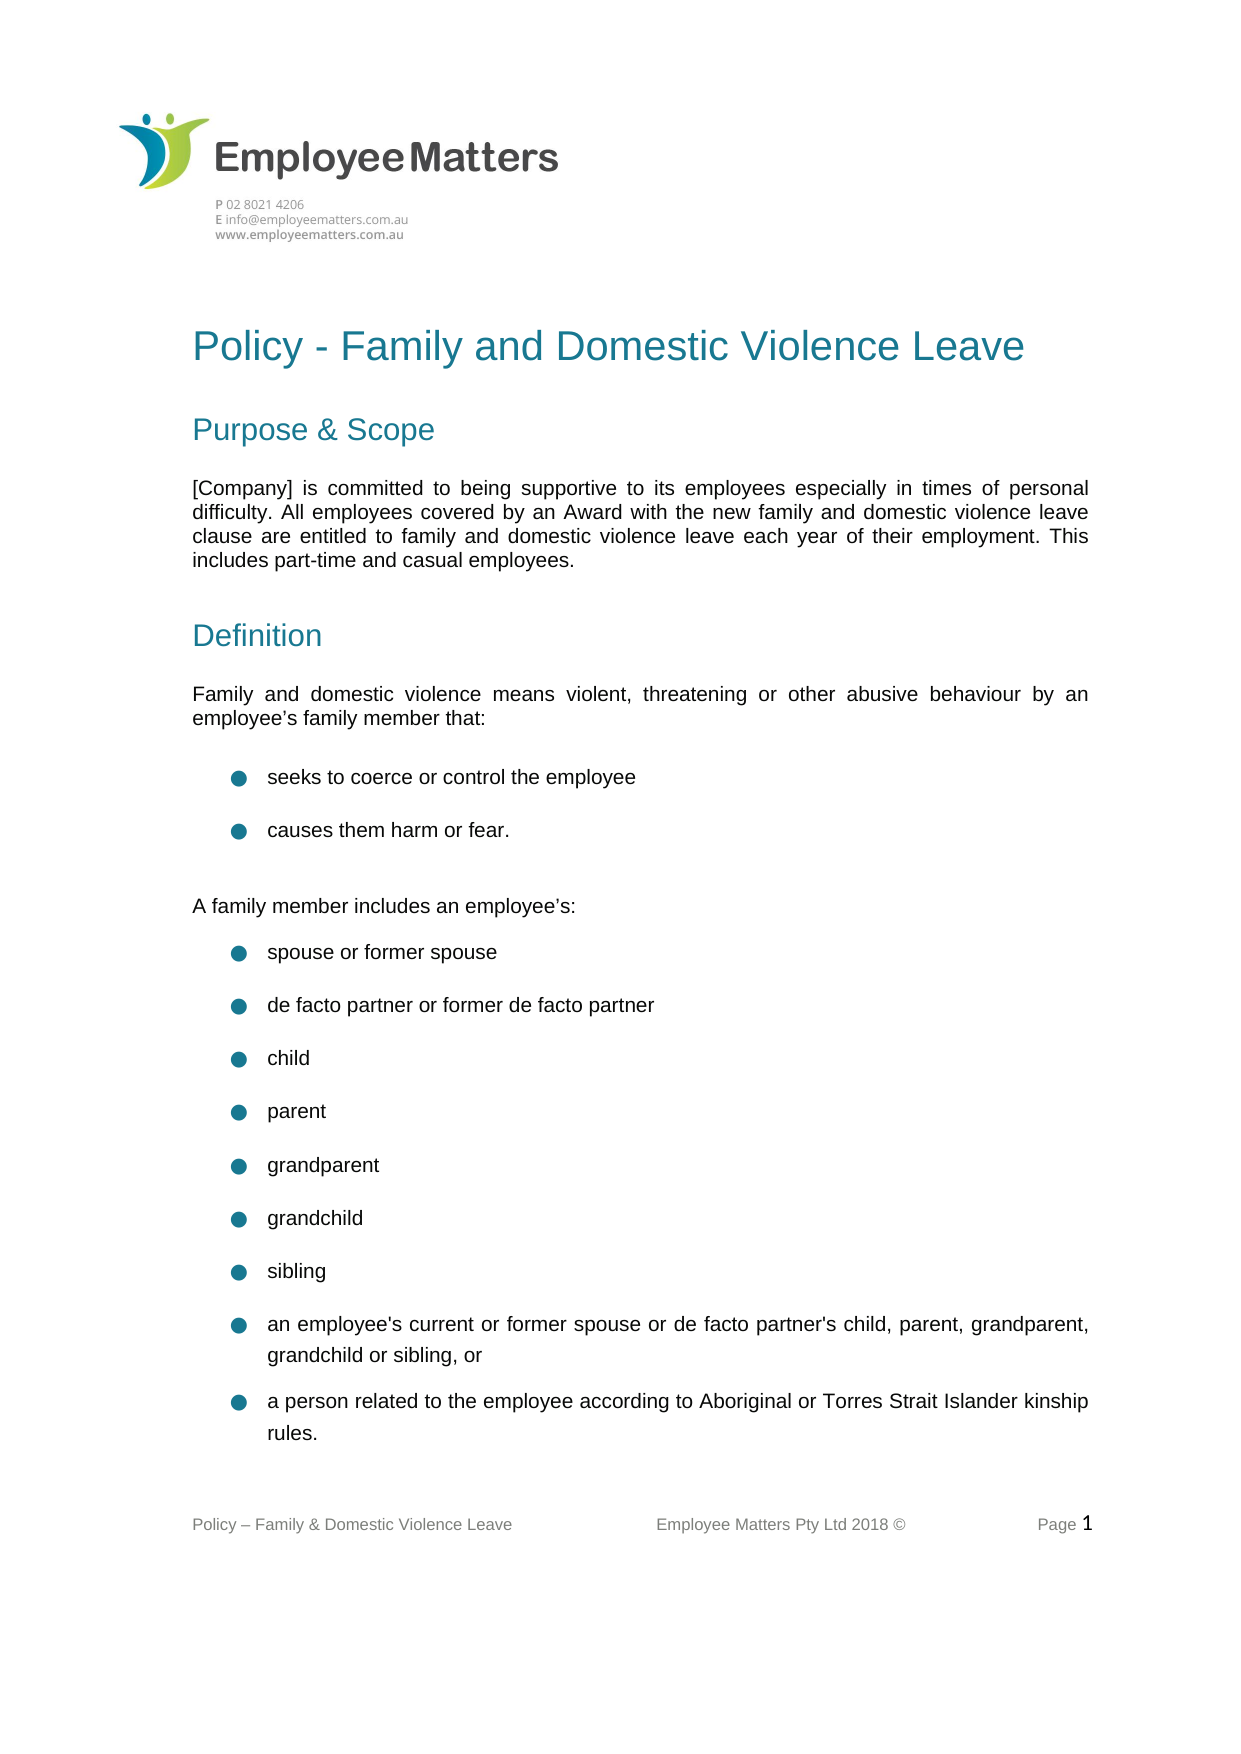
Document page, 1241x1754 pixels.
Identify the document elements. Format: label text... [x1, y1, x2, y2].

list sibling [229, 1247, 1090, 1290]
text Family and domestic violence means violent, threatening or other abusive behaviour by an employee’s family member that: [192, 682, 1090, 730]
list de facto partner or former de facto partner [229, 982, 1090, 1024]
picture [23, 0, 620, 292]
text Policy - Family and Domestic Violence Leave [192, 321, 1090, 369]
text A family member includes an employee’s: [192, 894, 1090, 918]
list child [229, 1035, 1090, 1078]
list grandparent [229, 1141, 1090, 1184]
list parent [229, 1088, 1090, 1131]
list a person related to the employee according to Aboriginal or Torres Strait Islander kinship rules. [229, 1378, 1090, 1444]
list seeks to coerce or control the employee [229, 754, 1090, 796]
list spouse or former spouse [229, 929, 1090, 971]
list causes them harm or fear. [229, 807, 1090, 849]
list grandchild [229, 1194, 1090, 1237]
list an employee's current or former spouse or de facto partner's child, parent, grandparent, grandchild or sibling, or [229, 1301, 1090, 1367]
text Purpose & Scope [192, 411, 1090, 447]
text [Company] is committed to being supportive to its employees especially in times of personal difficulty. All employees covered by an Award with the new family and domestic violence leave clause are entitled to family and domestic violence leave each year of their employment. This includes part-time and casual employees. [192, 476, 1090, 572]
text Definition [192, 617, 1090, 653]
